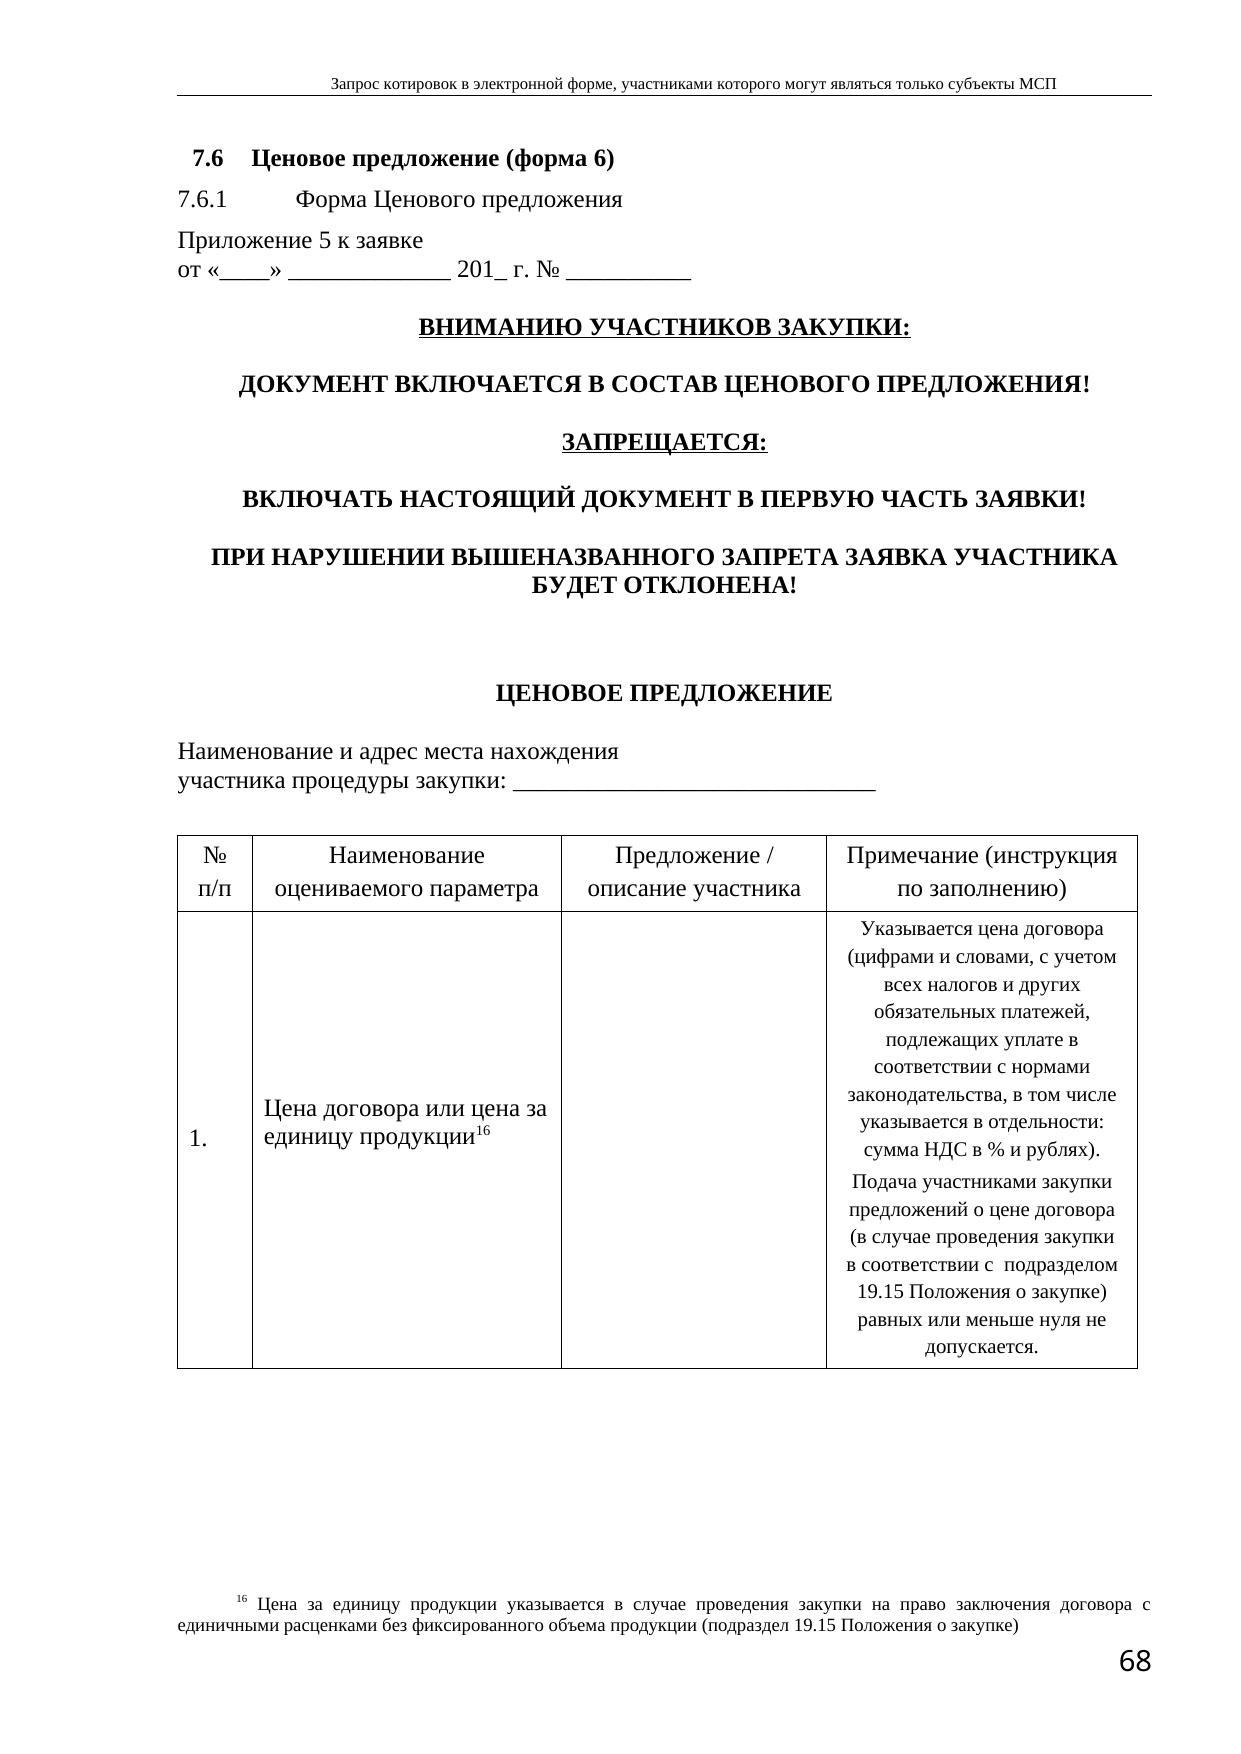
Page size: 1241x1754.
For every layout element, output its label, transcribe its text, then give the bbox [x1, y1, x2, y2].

table_cell [178, 912, 252, 1368]
text ДОКУМЕНТ ВКЛЮЧАЕТСЯ В СОСТАВ ЦЕНОВОГО ПРЕДЛОЖЕНИЯ! [177, 369, 1152, 398]
table_cell [562, 912, 826, 1368]
text Ценовое предложение (форма 6) [177, 143, 1152, 172]
table_cell Цена договора или цена за единицу продукции [253, 912, 561, 1368]
text ВНИМАНИЮ УЧАСТНИКОВ ЗАКУПКИ: [177, 312, 1152, 341]
text ЗАПРЕЩАЕТСЯ: [177, 427, 1152, 456]
text участника процедуры закупки: _____________________________ [177, 765, 1152, 794]
table_header Наименование оцениваемого параметра [253, 836, 561, 911]
table_cell Указывается цена договора (цифрами и словами, с учетом всех налогов и других обязательных платежей, подлежащих уплате в соответствии с нормами законодательства, в том числе указывается в отдельности: сумма НДС в % и рублях). Подача участниками закупки предложений о цене договора (в случае проведения закупки в соответствии с подразделом 19.15 Положения о закупке) равных или меньше нуля не допускается. [827, 912, 1137, 1368]
text ПРИ НАРУШЕНИИ ВЫШЕНАЗВАННОГО ЗАПРЕТА ЗАЯВКА УЧАСТНИКА БУДЕТ ОТКЛОНЕНА! [177, 542, 1152, 599]
text Форма Ценового предложения [177, 184, 1152, 213]
text ЦЕНОВОЕ ПРЕДЛОЖЕНИЕ [177, 678, 1152, 707]
list Приложение 5 к заявке от «____» _____________ 201_ г. № __________ [177, 226, 1152, 283]
text ВКЛЮЧАТЬ НАСТОЯЩИЙ ДОКУМЕНТ В ПЕРВУЮ ЧАСТЬ ЗАЯВКИ! [177, 484, 1152, 513]
text Наименование и адрес места нахождения [177, 736, 1152, 765]
table_header Примечание (инструкция по заполнению) [827, 836, 1137, 911]
table_header Предложение / описание участника [562, 836, 826, 911]
table_header № п/п [178, 836, 252, 911]
